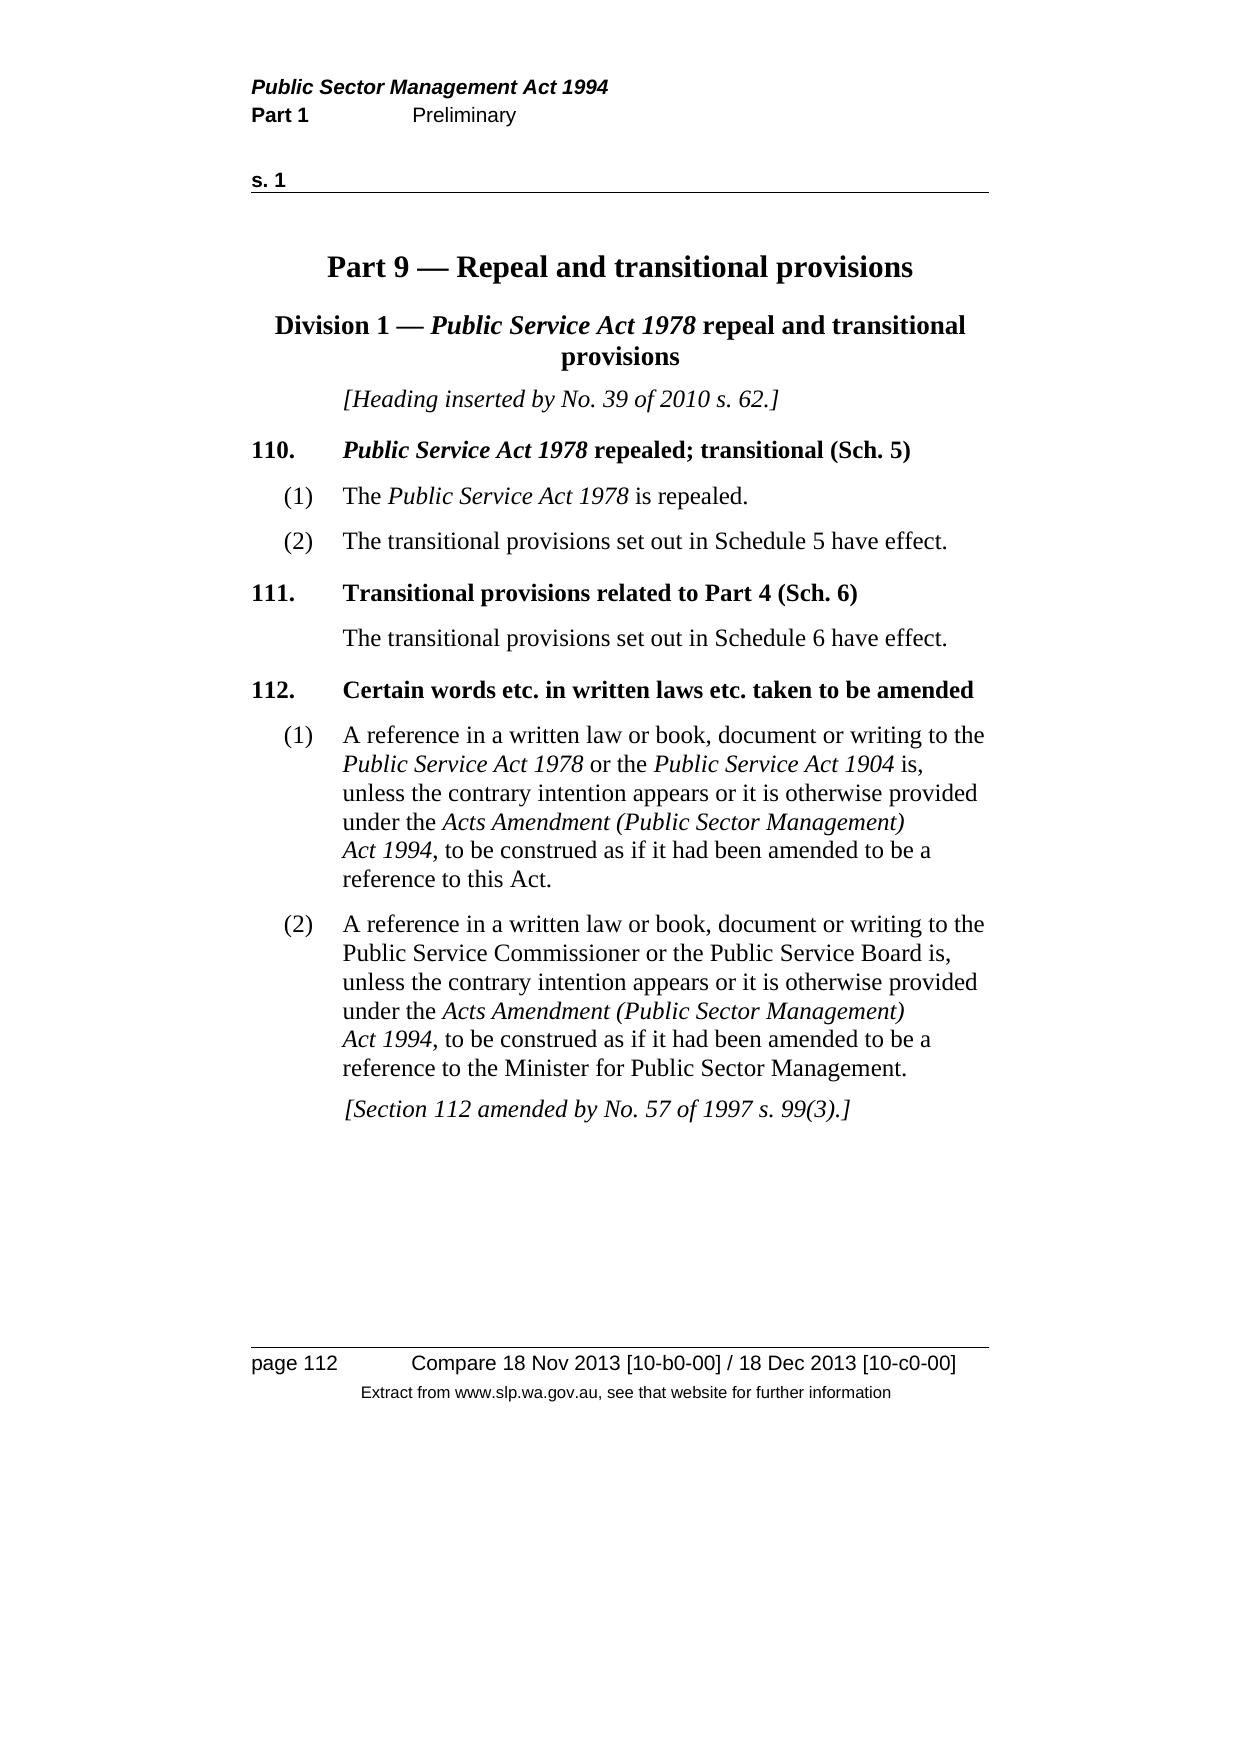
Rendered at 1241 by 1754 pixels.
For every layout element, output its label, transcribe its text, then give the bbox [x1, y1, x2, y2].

text (2) The transitional provisions set out in Schedule 5 have effect. [251, 526, 989, 555]
subtitle [Heading inserted by No. 39 of 2010 s. 62.] [251, 384, 989, 412]
subtitle Part 9 — Repeal and transitional provisions [251, 248, 989, 284]
text (2) A reference in a written law or book, document or writing to the Public Service Commissioner or the Public Service Board is, unless the contrary intention appears or it is otherwise provided under the Acts Amendment (Public Sector Management) Act 1994, to be construed as if it had been amended to be a reference to the Minister for Public Sector Management. [251, 909, 989, 1082]
subtitle 110. Public Service Act 1978 repealed; transitional (Sch. 5) [251, 435, 989, 464]
subtitle 112. Certain words etc. in written laws etc. taken to be amended [251, 675, 989, 704]
text (1) A reference in a written law or book, document or writing to the Public Service Act 1978 or the Public Service Act 1904 is, unless the contrary intention appears or it is otherwise provided under the Acts Amendment (Public Sector Management) Act 1994, to be construed as if it had been amended to be a reference to this Act. [251, 720, 989, 893]
subtitle 111. Transitional provisions related to Part 4 (Sch. 6) [251, 578, 989, 607]
text [Section 112 amended by No. 57 of 1997 s. 99(3).] [251, 1094, 989, 1123]
subtitle Division 1 — Public Service Act 1978 repeal and transitional provisions [251, 309, 989, 371]
text The transitional provisions set out in Schedule 6 have effect. [251, 623, 989, 652]
text (1) The Public Service Act 1978 is repealed. [251, 481, 989, 509]
